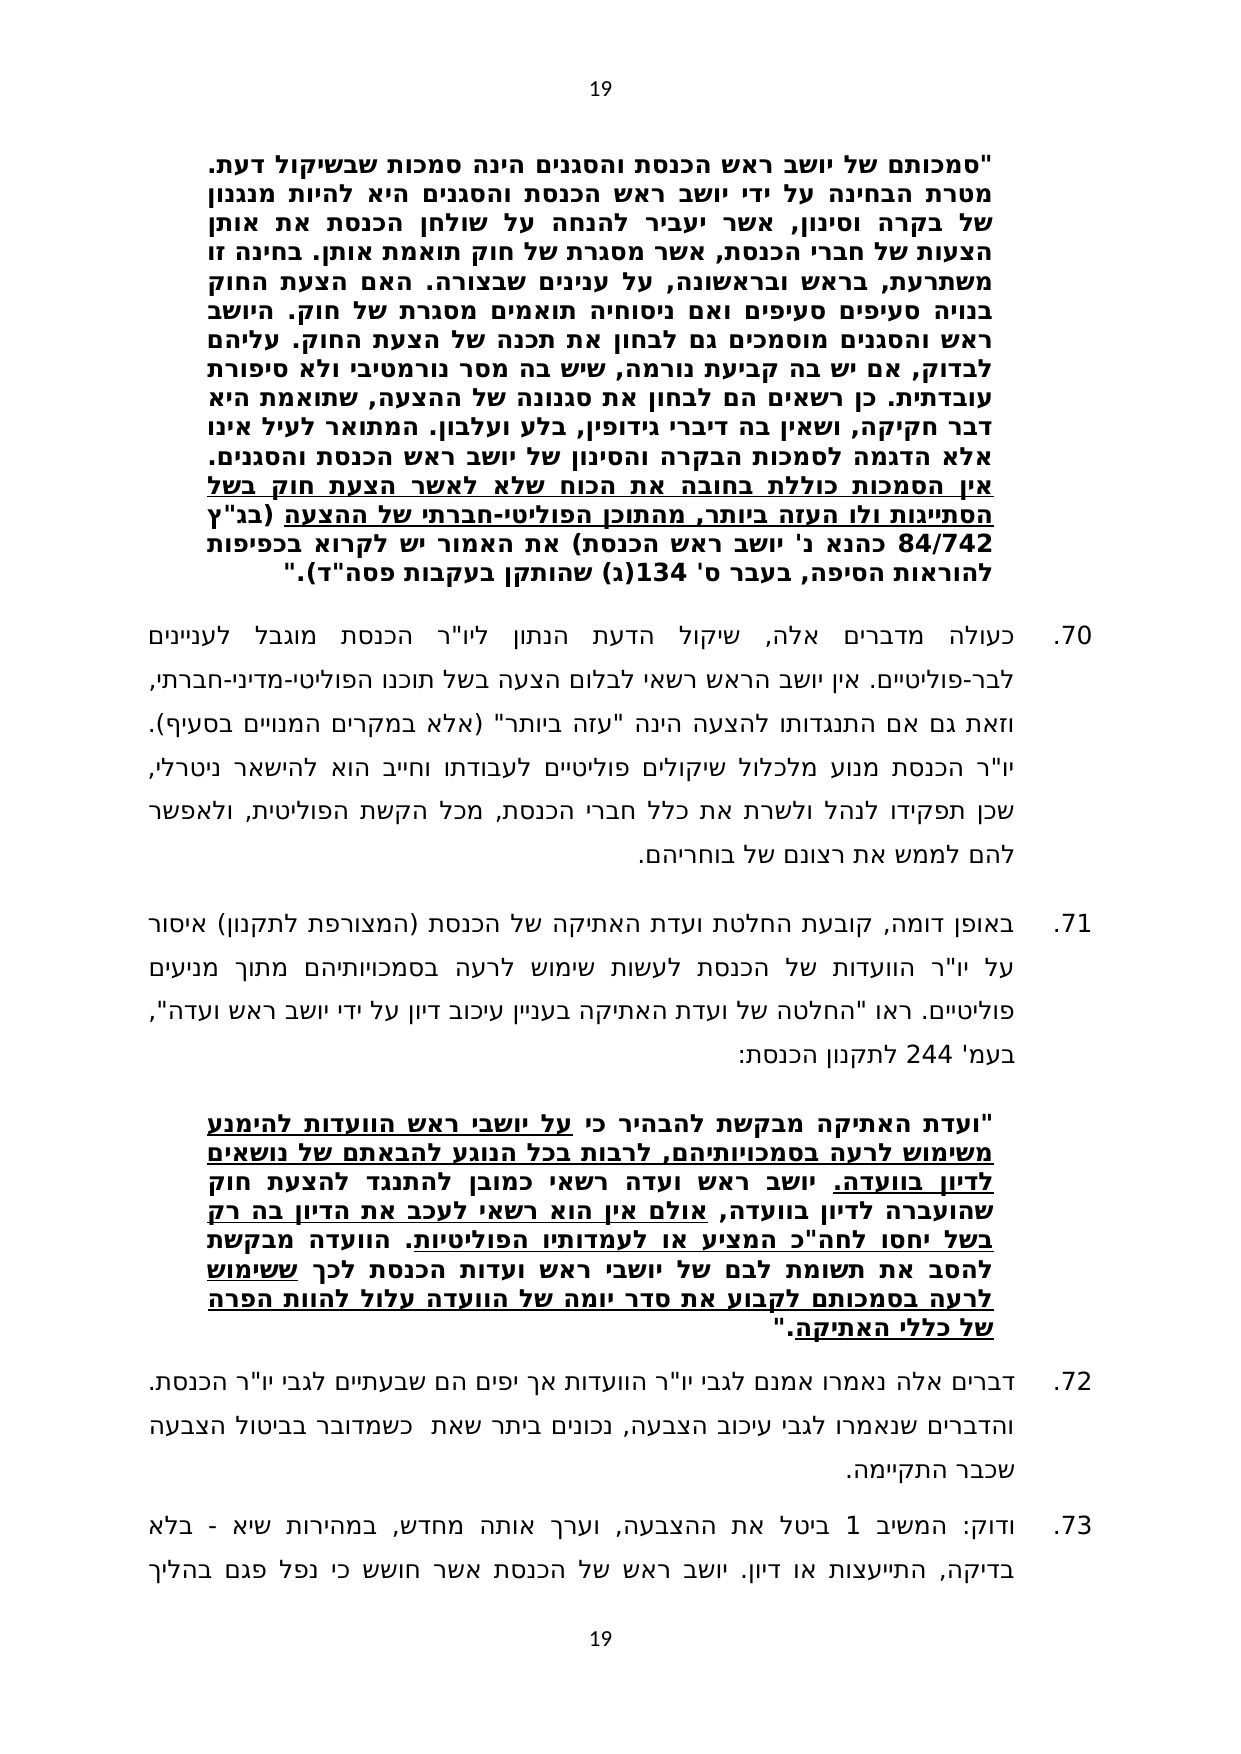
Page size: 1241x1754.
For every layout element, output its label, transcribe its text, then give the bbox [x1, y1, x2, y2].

list כעולה מדברים אלה, שיקול הדעת הנתון ליו"ר הכנסת מוגבל לעניינים לבר-פוליטיים. אין יושב הראש רשאי לבלום הצעה בשל תוכנו הפוליטי-מדיני-חברתי, וזאת גם אם התנגדותו להצעה הינה "עזה ביותר" (אלא במקרים המנויים בסעיף). יו"ר הכנסת מנוע מלכלול שיקולים פוליטיים לעבודתו וחייב הוא להישאר ניטרלי, שכן תפקידו לנהל ולשרת את כלל חברי הכנסת, מכל הקשת הפוליטית, ולאפשר להם לממש את רצונם של בוחריהם. [148, 622, 1053, 869]
list באופן דומה, קובעת החלטת ועדת האתיקה של הכנסת (המצורפת לתקנון) איסור על יו"ר הוועדות של הכנסת לעשות שימוש לרעה בסמכויותיהם מתוך מניעים פוליטיים. ראו "החלטה של ועדת האתיקה בעניין עיכוב דיון על ידי יושב ראש ועדה", בעמ' 244 לתקנון הכנסת: [148, 909, 1053, 1069]
subtitle דברים אלה נאמרו אמנם לגבי יו"ר הוועדות אך יפים הם שבעתיים לגבי יו"ר הכנסת. והדברים שנאמרו לגבי עיכוב הצבעה, נכונים ביתר שאת כשמדובר בביטול הצבעה שכבר התקיימה. [148, 1367, 1053, 1484]
list "ועדת האתיקה מבקשת להבהיר כי על יושבי ראש הוועדות להימנע משימוש לרעה בסמכויותיהם, לרבות בכל הנוגע להבאתם של נושאים לדיון בוועדה. יושב ראש ועדה רשאי כמובן להתנגד להצעת חוק שהועברה לדיון בוועדה, אולם אין הוא רשאי לעכב את הדיון בה רק בשל יחסו לחה"כ המציע או לעמדותיו הפוליטיות. הוועדה מבקשת להסב את תשומת לבם של יושבי ראש ועדות הכנסת לכך ששימוש לרעה בסמכותם לקבוע את סדר יומה של הוועדה עלול להוות הפרה של כללי האתיקה." [207, 1310, 994, 1342]
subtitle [148, 1511, 1053, 1584]
list "סמכותם של יושב ראש הכנסת והסגנים הינה סמכות שבשיקול דעת. מטרת הבחינה על ידי יושב ראש הכנסת והסגנים היא להיות מנגנון של בקרה וסינון, אשר יעביר להנחה על שולחן הכנסת את אותן הצעות של חברי הכנסת, אשר מסגרת של חוק תואמת אותן. בחינה זו משתרעת, בראש ובראשונה, על ענינים שבצורה. האם הצעת החוק בנויה סעיפים סעיפים ואם ניסוחיה תואמים מסגרת של חוק. היושב ראש והסגנים מוסמכים גם לבחון את תכנה של הצעת החוק. עליהם לבדוק, אם יש בה קביעת נורמה, שיש בה מסר נורמטיבי ולא סיפורת עובדתית. כן רשאים הם לבחון את סגנונה של ההצעה, שתואמת היא דבר חקיקה, ושאין בה דיברי גידופין, בלע ועלבון. המתואר לעיל אינו אלא הדגמה לסמכות הבקרה והסינון של יושב ראש הכנסת והסגנים. אין הסמכות כוללת בחובה את הכוח שלא לאשר הצעת חוק בשל הסתייגות ולו העזה ביותר, מהתוכן הפוליטי-חברתי של ההצעה (בג"ץ 84/742 כהנא נ' יושב ראש הכנסת) את האמור יש לקרוא בכפיפות להוראות הסיפה, בעבר ס' 134(ג) שהותקן בעקבות פסה"ד)." [207, 497, 994, 587]
list "ועדת האתיקה מבקשת להבהיר כי על יושבי ראש הוועדות להימנע משימוש לרעה בסמכויותיהם, לרבות בכל הנוגע להבאתם של נושאים לדיון בוועדה. יושב ראש ועדה רשאי כמובן להתנגד להצעת חוק שהועברה לדיון בוועדה, אולם אין הוא רשאי לעכב את הדיון בה רק בשל יחסו לחה"כ המציע או לעמדותיו הפוליטיות. הוועדה מבקשת להסב את תשומת לבם של יושבי ראש ועדות הכנסת לכך ששימוש לרעה בסמכותם לקבוע את סדר יומה של הוועדה עלול להוות הפרה של כללי האתיקה." [207, 1109, 994, 1163]
list "סמכותם של יושב ראש הכנסת והסגנים הינה סמכות שבשיקול דעת. מטרת הבחינה על ידי יושב ראש הכנסת והסגנים היא להיות מנגנון של בקרה וסינון, אשר יעביר להנחה על שולחן הכנסת את אותן הצעות של חברי הכנסת, אשר מסגרת של חוק תואמת אותן. בחינה זו משתרעת, בראש ובראשונה, על ענינים שבצורה. האם הצעת החוק בנויה סעיפים סעיפים ואם ניסוחיה תואמים מסגרת של חוק. היושב ראש והסגנים מוסמכים גם לבחון את תכנה של הצעת החוק. עליהם לבדוק, אם יש בה קביעת נורמה, שיש בה מסר נורמטיבי ולא סיפורת עובדתית. כן רשאים הם לבחון את סגנונה של ההצעה, שתואמת היא דבר חקיקה, ושאין בה דיברי גידופין, בלע ועלבון. המתואר לעיל אינו אלא הדגמה לסמכות הבקרה והסינון של יושב ראש הכנסת והסגנים. אין הסמכות כוללת בחובה את הכוח שלא לאשר הצעת חוק בשל הסתייגות ולו העזה ביותר, מהתוכן הפוליטי-חברתי של ההצעה (בג"ץ 84/742 כהנא נ' יושב ראש הכנסת) את האמור יש לקרוא בכפיפות להוראות הסיפה, בעבר ס' 134(ג) שהותקן בעקבות פסה"ד)." [207, 150, 994, 496]
list "ועדת האתיקה מבקשת להבהיר כי על יושבי ראש הוועדות להימנע משימוש לרעה בסמכויותיהם, לרבות בכל הנוגע להבאתם של נושאים לדיון בוועדה. יושב ראש ועדה רשאי כמובן להתנגד להצעת חוק שהועברה לדיון בוועדה, אולם אין הוא רשאי לעכב את הדיון בה רק בשל יחסו לחה"כ המציע או לעמדותיו הפוליטיות. הוועדה מבקשת להסב את תשומת לבם של יושבי ראש ועדות הכנסת לכך ששימוש לרעה בסמכותם לקבוע את סדר יומה של הוועדה עלול להוות הפרה של כללי האתיקה." [207, 1165, 994, 1309]
